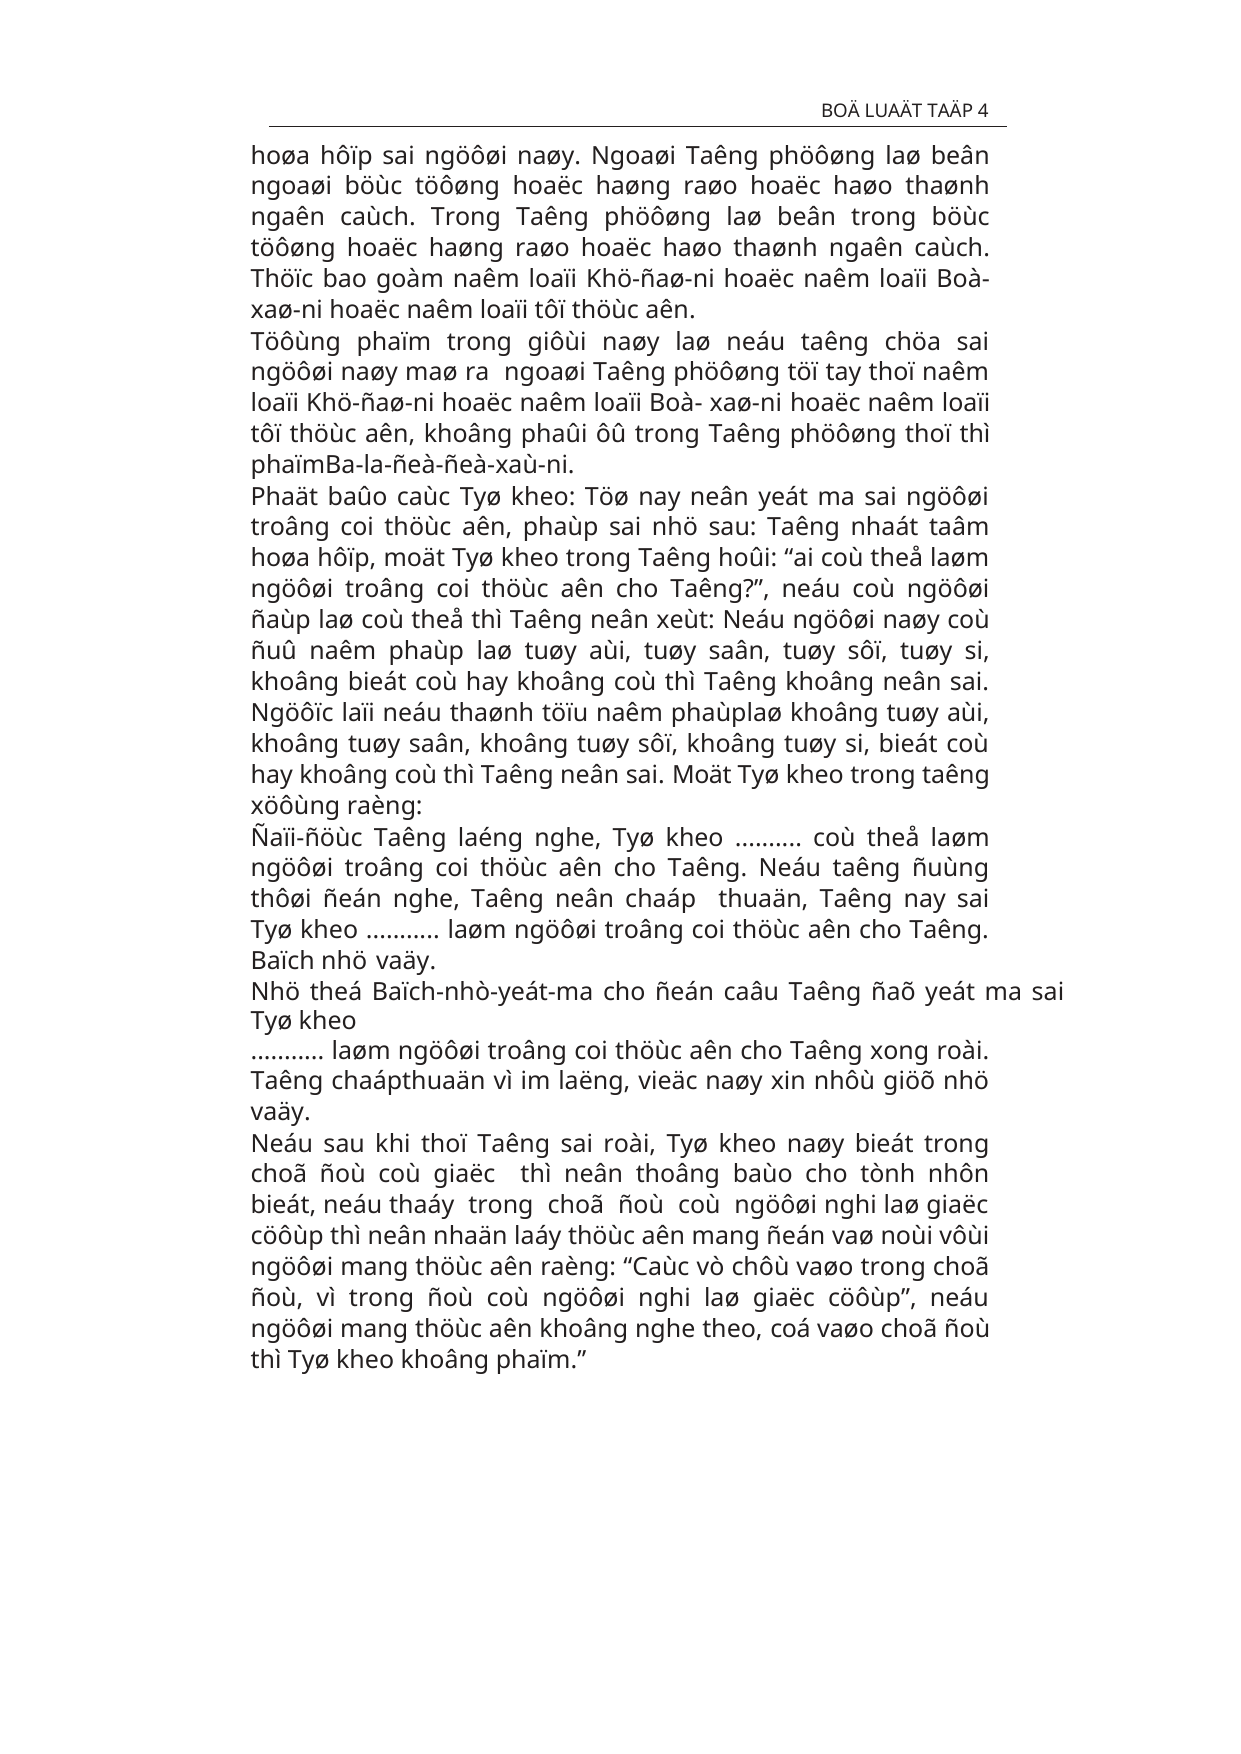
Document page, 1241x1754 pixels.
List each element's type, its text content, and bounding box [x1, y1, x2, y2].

text Töôùng phaïm trong giôùi naøy laø neáu taêng chöa sai ngöôøi naøy maø ra ngoaøi Taêng phöôøng töï tay thoï naêm loaïi Khö-ñaø-ni hoaëc naêm loaïi Boà- xaø-ni hoaëc naêm loaïi tôï thöùc aên, khoâng phaûi ôû trong Taêng phöôøng thoï thì phaïmBa-la-ñeà-ñeà-xaù-ni. [250, 326, 990, 481]
text Nhö theá Baïch-nhò-yeát-ma cho ñeán caâu Taêng ñaõ yeát ma sai Tyø kheo [250, 977, 1065, 1035]
text Ñaïi-ñöùc Taêng laéng nghe, Tyø kheo .......... coù theå laøm ngöôøi troâng coi thöùc aên cho Taêng. Neáu taêng ñuùng thôøi ñeán nghe, Taêng neân chaáp thuaän, Taêng nay sai Tyø kheo ........... laøm ngöôøi troâng coi thöùc aên cho Taêng. Baïch nhö vaäy. [250, 822, 990, 977]
text Neáu sau khi thoï Taêng sai roài, Tyø kheo naøy bieát trong choã ñoù coù giaëc thì neân thoâng baùo cho tònh nhôn bieát, neáu thaáy trong choã ñoù coù ngöôøi nghi laø giaëc cöôùp thì neân nhaän laáy thöùc aên mang ñeán vaø noùi vôùi ngöôøi mang thöùc aên raèng: “Caùc vò chôù vaøo trong choã ñoù, vì trong ñoù coù ngöôøi nghi laø giaëc cöôùp”, neáu ngöôøi mang thöùc aên khoâng nghe theo, coá vaøo choã ñoù thì Tyø kheo khoâng phaïm.” [250, 1128, 990, 1376]
text Phaät baûo caùc Tyø kheo: Töø nay neân yeát ma sai ngöôøi troâng coi thöùc aên, phaùp sai nhö sau: Taêng nhaát taâm hoøa hôïp, moät Tyø kheo trong Taêng hoûi: “ai coù theå laøm ngöôøi troâng coi thöùc aên cho Taêng?”, neáu coù ngöôøi ñaùp laø coù theå thì Taêng neân xeùt: Neáu ngöôøi naøy coù ñuû naêm phaùp laø tuøy aùi, tuøy saân, tuøy sôï, tuøy si, khoâng bieát coù hay khoâng coù thì Taêng khoâng neân sai. Ngöôïc laïi neáu thaønh töïu naêm phaùplaø khoâng tuøy aùi, khoâng tuøy saân, khoâng tuøy sôï, khoâng tuøy si, bieát coù hay khoâng coù thì Taêng neân sai. Moät Tyø kheo trong taêng xöôùng raèng: [250, 481, 990, 822]
text ........... laøm ngöôøi troâng coi thöùc aên cho Taêng xong roài. Taêng chaápthuaän vì im laëng, vieäc naøy xin nhôù giöõ nhö vaäy. [250, 1035, 990, 1128]
text hoøa hôïp sai ngöôøi naøy. Ngoaøi Taêng phöôøng laø beân ngoaøi böùc töôøng hoaëc haøng raøo hoaëc haøo thaønh ngaên caùch. Trong Taêng phöôøng laø beân trong böùc töôøng hoaëc haøng raøo hoaëc haøo thaønh ngaên caùch. Thöïc bao goàm naêm loaïi Khö-ñaø-ni hoaëc naêm loaïi Boà-xaø-ni hoaëc naêm loaïi tôï thöùc aên. [250, 139, 990, 326]
text BOÄ LUAÄT TAÄP 4 [175, 97, 988, 123]
